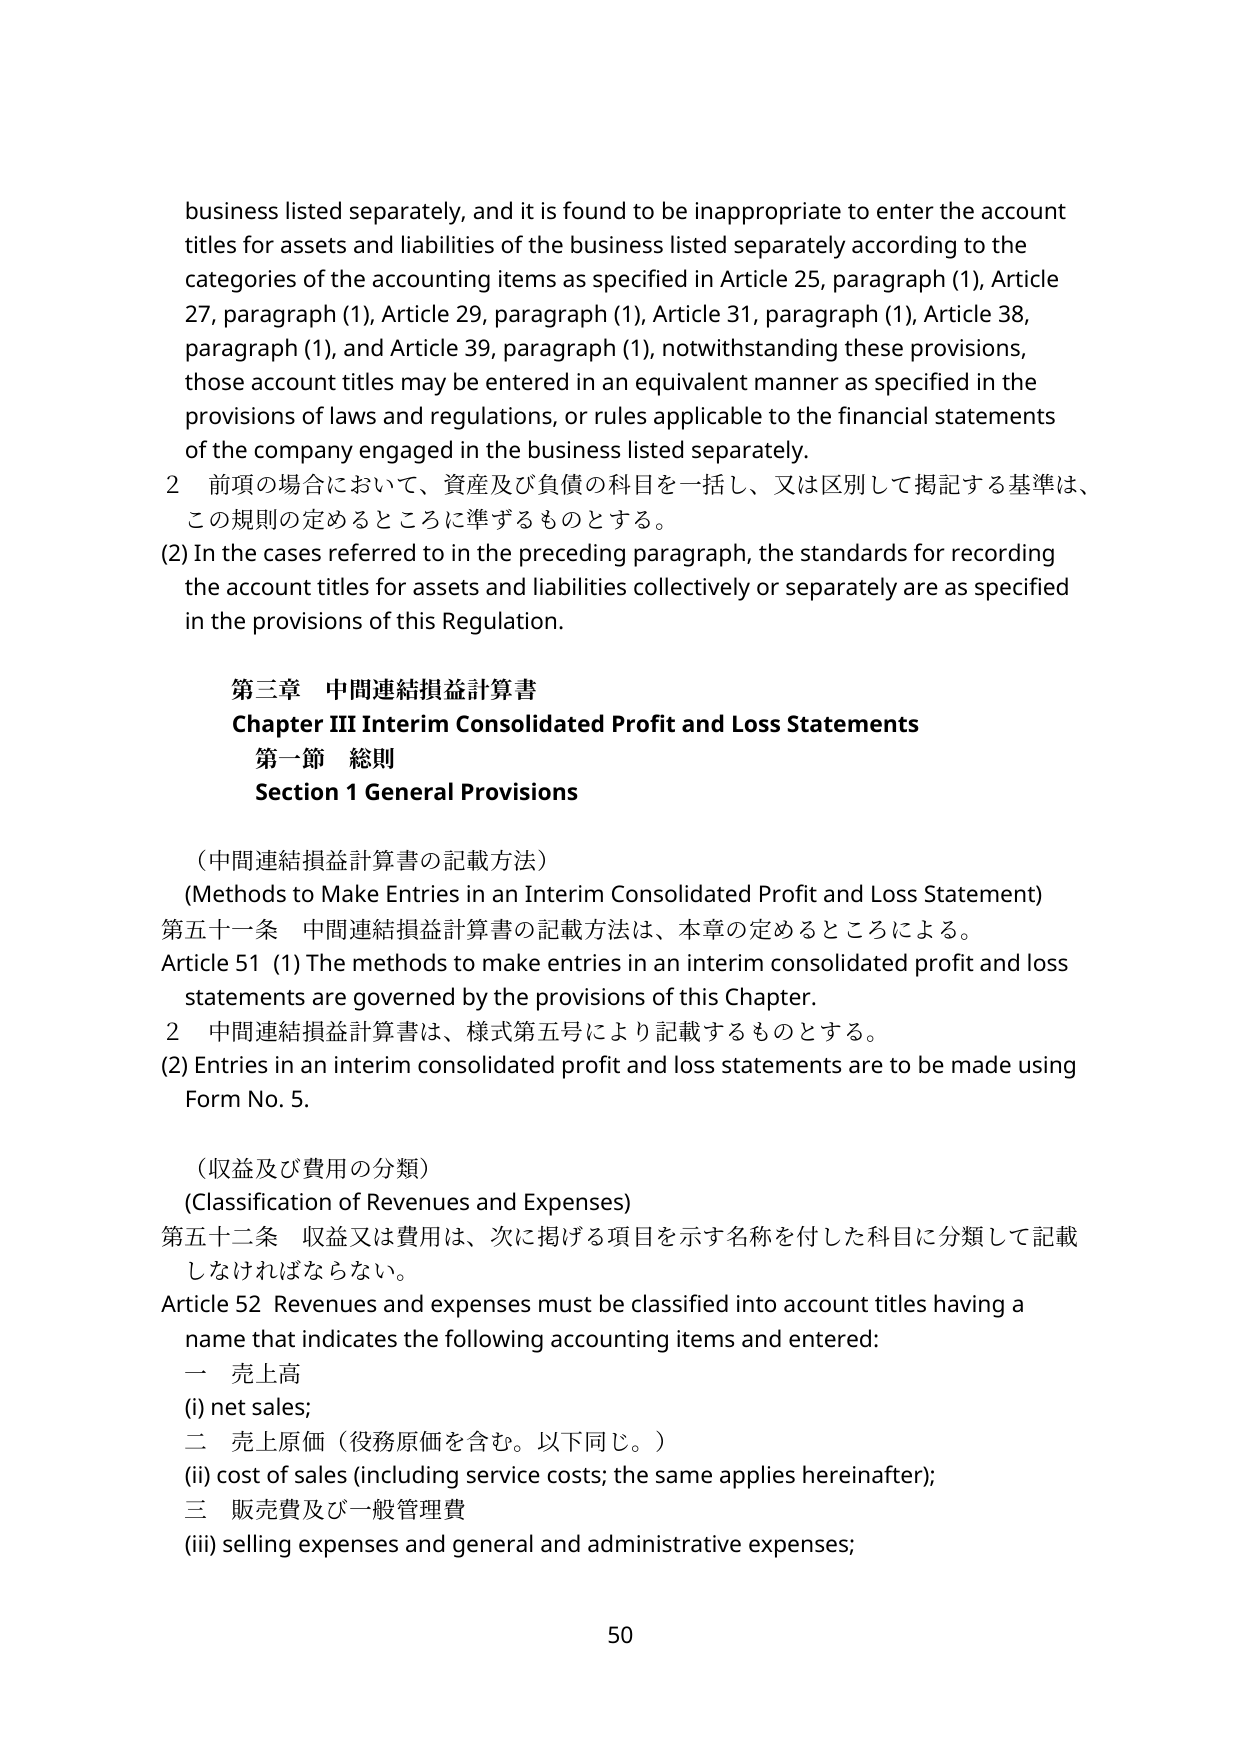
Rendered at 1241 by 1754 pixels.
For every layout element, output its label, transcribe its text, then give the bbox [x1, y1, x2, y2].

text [161, 194, 1079, 467]
text Section 1 General Provisions [253, 774, 1079, 809]
text 第一節 総則 [253, 740, 1079, 774]
text (2) Entries in an interim consolidated profit and loss statements are to be made using Form No. 5. [161, 1048, 1079, 1116]
text Article 51 (1) The methods to make entries in an interim consolidated profit and loss statements are governed by the provisions of this Chapter. [161, 945, 1079, 1014]
text (iii) selling expenses and general and administrative expenses; [184, 1526, 1079, 1560]
text 二 売上原価（役務原価を含む。以下同じ。） [184, 1424, 1079, 1458]
text 第五十二条 収益又は費用は、次に掲げる項目を示す名称を付した科目に分類して記載しなければならない。 [161, 1219, 1079, 1287]
text ２ 中間連結損益計算書は、様式第五号により記載するものとする。 [161, 1014, 1079, 1048]
text (Methods to Make Entries in an Interim Consolidated Profit and Loss Statement) [184, 877, 1079, 911]
text (ii) cost of sales (including service costs; the same applies hereinafter); [184, 1458, 1079, 1492]
text 第三章 中間連結損益計算書 [230, 672, 1079, 706]
text 一 売上高 [184, 1355, 1079, 1389]
text Chapter III Interim Consolidated Profit and Loss Statements [230, 706, 1079, 740]
text 三 販売費及び一般管理費 [184, 1492, 1079, 1526]
text （収益及び費用の分類） [184, 1150, 1079, 1184]
text Article 52 Revenues and expenses must be classified into account titles having a name that indicates the following accounting items and entered: [161, 1287, 1079, 1355]
text 第五十一条 中間連結損益計算書の記載方法は、本章の定めるところによる。 [161, 911, 1079, 945]
text (Classification of Revenues and Expenses) [184, 1184, 1079, 1219]
text (2) In the cases referred to in the preceding paragraph, the standards for recording the account titles for assets and liabilities collectively or separately are as specified in the provisions of this Regulation. [161, 535, 1079, 638]
text ２ 前項の場合において、資産及び負債の科目を一括し、又は区別して掲記する基準は、この規則の定めるところに準ずるものとする。 [161, 467, 1079, 535]
text (i) net sales; [184, 1389, 1079, 1424]
text （中間連結損益計算書の記載方法） [184, 843, 1079, 877]
